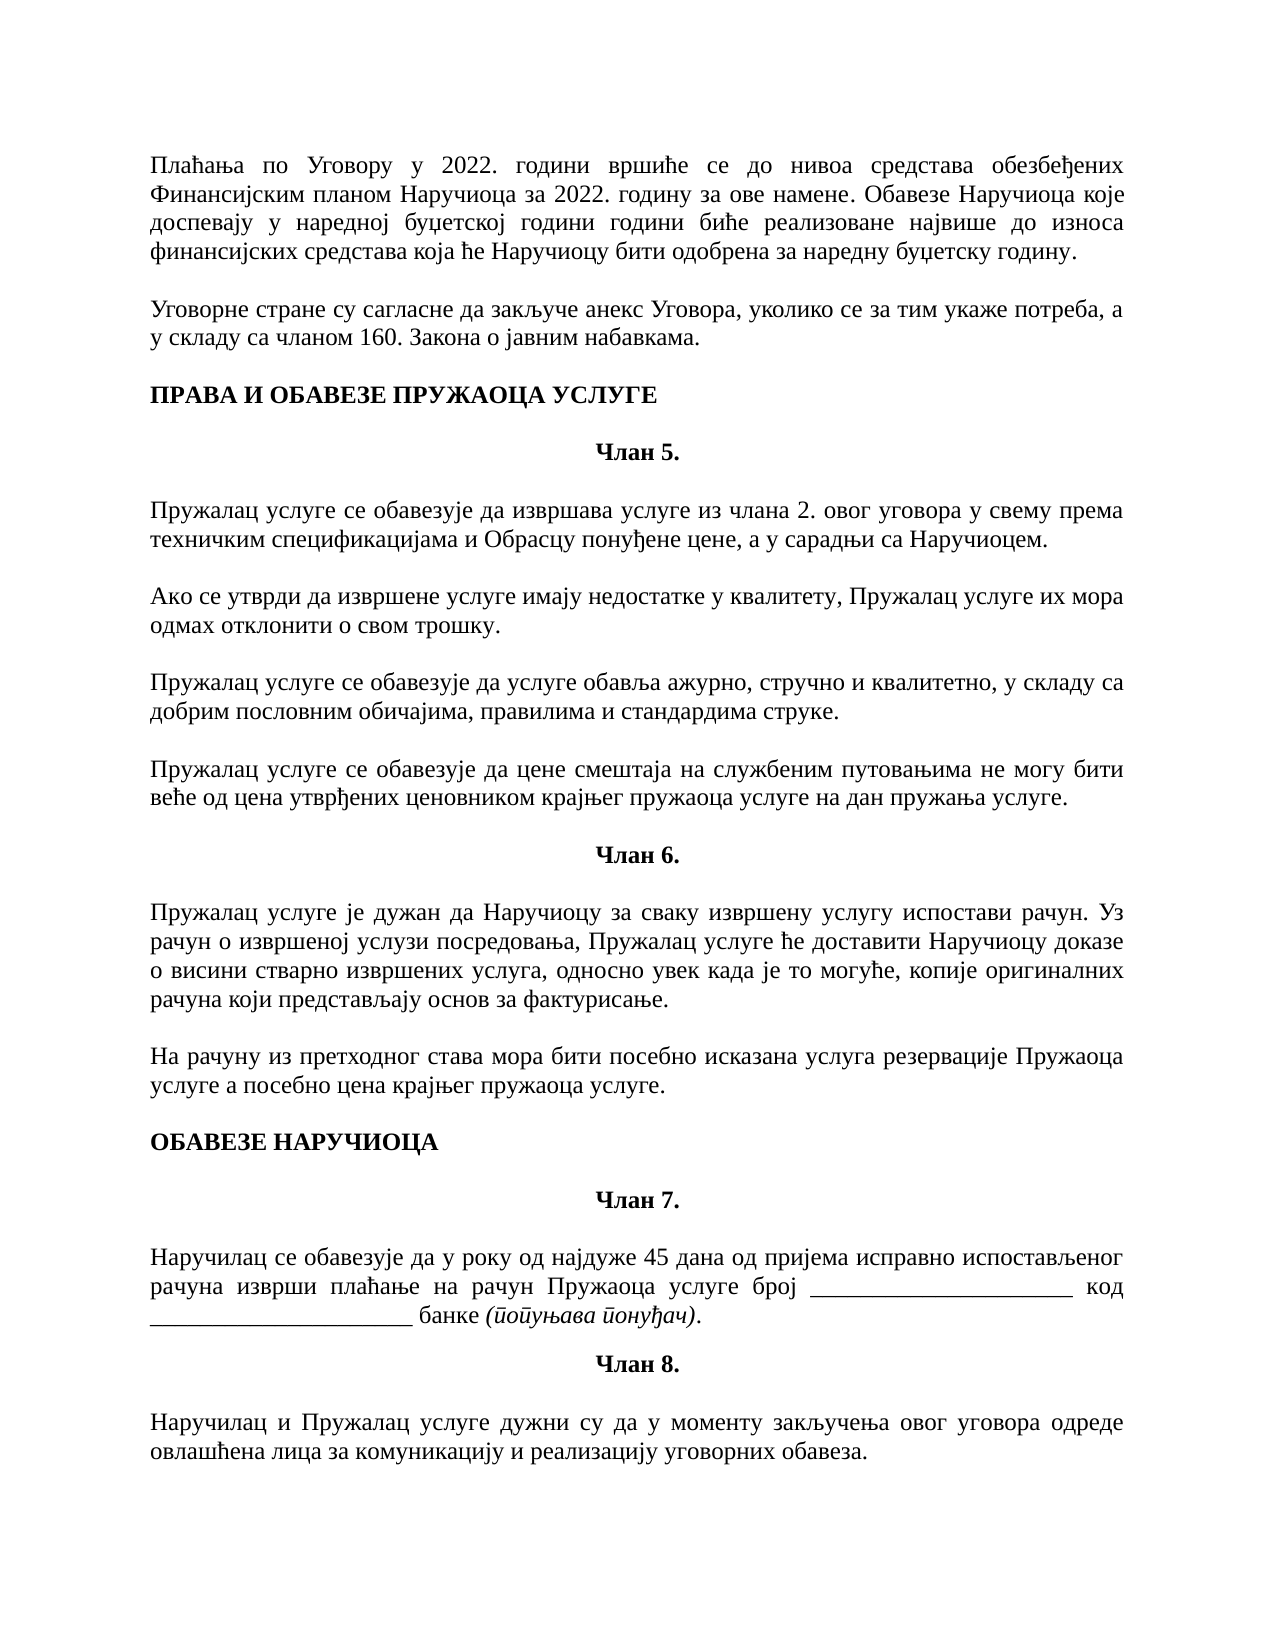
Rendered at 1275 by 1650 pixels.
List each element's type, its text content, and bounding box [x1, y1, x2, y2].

text Члан 7. [150, 1185, 1125, 1214]
text ОБАВЕЗЕ НАРУЧИОЦА [150, 1127, 1125, 1156]
text Ако се утврди да извршене услуге имају недостатке у квалитету, Пружалац услуге их мора одмах отклонити о свом трошку. [150, 581, 1125, 639]
text Пружалац услуге се обавезује да цене смештаја на службеним путовањима не могу бити веће од цена утврђених ценовником крајњег пружаоца услуге на дан пружања услуге. [150, 754, 1125, 811]
text Пружалац услуге се обавезује да услуге обавља ажурно, стручно и квалитетно, у складу са добрим пословним обичајима, правилима и стандардима струке. [150, 667, 1125, 725]
text Уговорне стране су сагласне да закључе анекс Уговора, уколико се за тим укаже потреба, а у складу са чланом 160. Закона о јавним набавкама. [150, 294, 1125, 351]
text Члан 5. [150, 437, 1125, 466]
text Плаћања по Уговору у 2022. години вршиће се до нивоа средстава обезбеђених Финансијским планом Наручиоца за 2022. годину за ове намене. Обавезе Наручиоца које доспевају у наредној буџетској години години биће реализоване највише до износа финансијских средстава која ће Наручиоцу бити одобрена за наредну буџетску годину. [150, 150, 1125, 265]
text Наручилац и Пружалац услуге дужни су да у моменту закључења овог уговора одреде овлашћена лица за комуникацију и реализацију уговорних обавеза. [150, 1407, 1125, 1464]
text Пружалац услуге се обавезује да извршава услуге из члана 2. овог уговора у свему према техничким спецификацијама и Обрасцу понуђене цене, а у сарадњи са Наручиоцем. [150, 495, 1125, 552]
text ПРАВА И ОБАВЕЗЕ ПРУЖАОЦА УСЛУГЕ [150, 380, 1125, 409]
text Наручилац се обавезује да у року од најдуже 45 дана од пријема исправно испостављеног рачуна изврши плаћање на рачун Пружаоца услуге број _____________________ код _____________________ банке (попуњава понуђач). [150, 1242, 1125, 1329]
text Члан 6. [150, 840, 1125, 869]
text На рачуну из претходног става мора бити посебно исказана услуга резервације Пружаоца услуге а посебно цена крајњег пружаоца услуге. [150, 1041, 1125, 1099]
text Члан 8. [150, 1349, 1125, 1378]
text Пружалац услуге је дужан да Наручиоцу за сваку извршену услугу испостави рачун. Уз рачун о извршеној услузи посредовања, Пружалац услуге ће доставити Наручиоцу доказе о висини стварно извршених услуга, односно увек када је то могуће, копије оригиналних рачуна који представљају основ за фактурисање. [150, 897, 1125, 1012]
